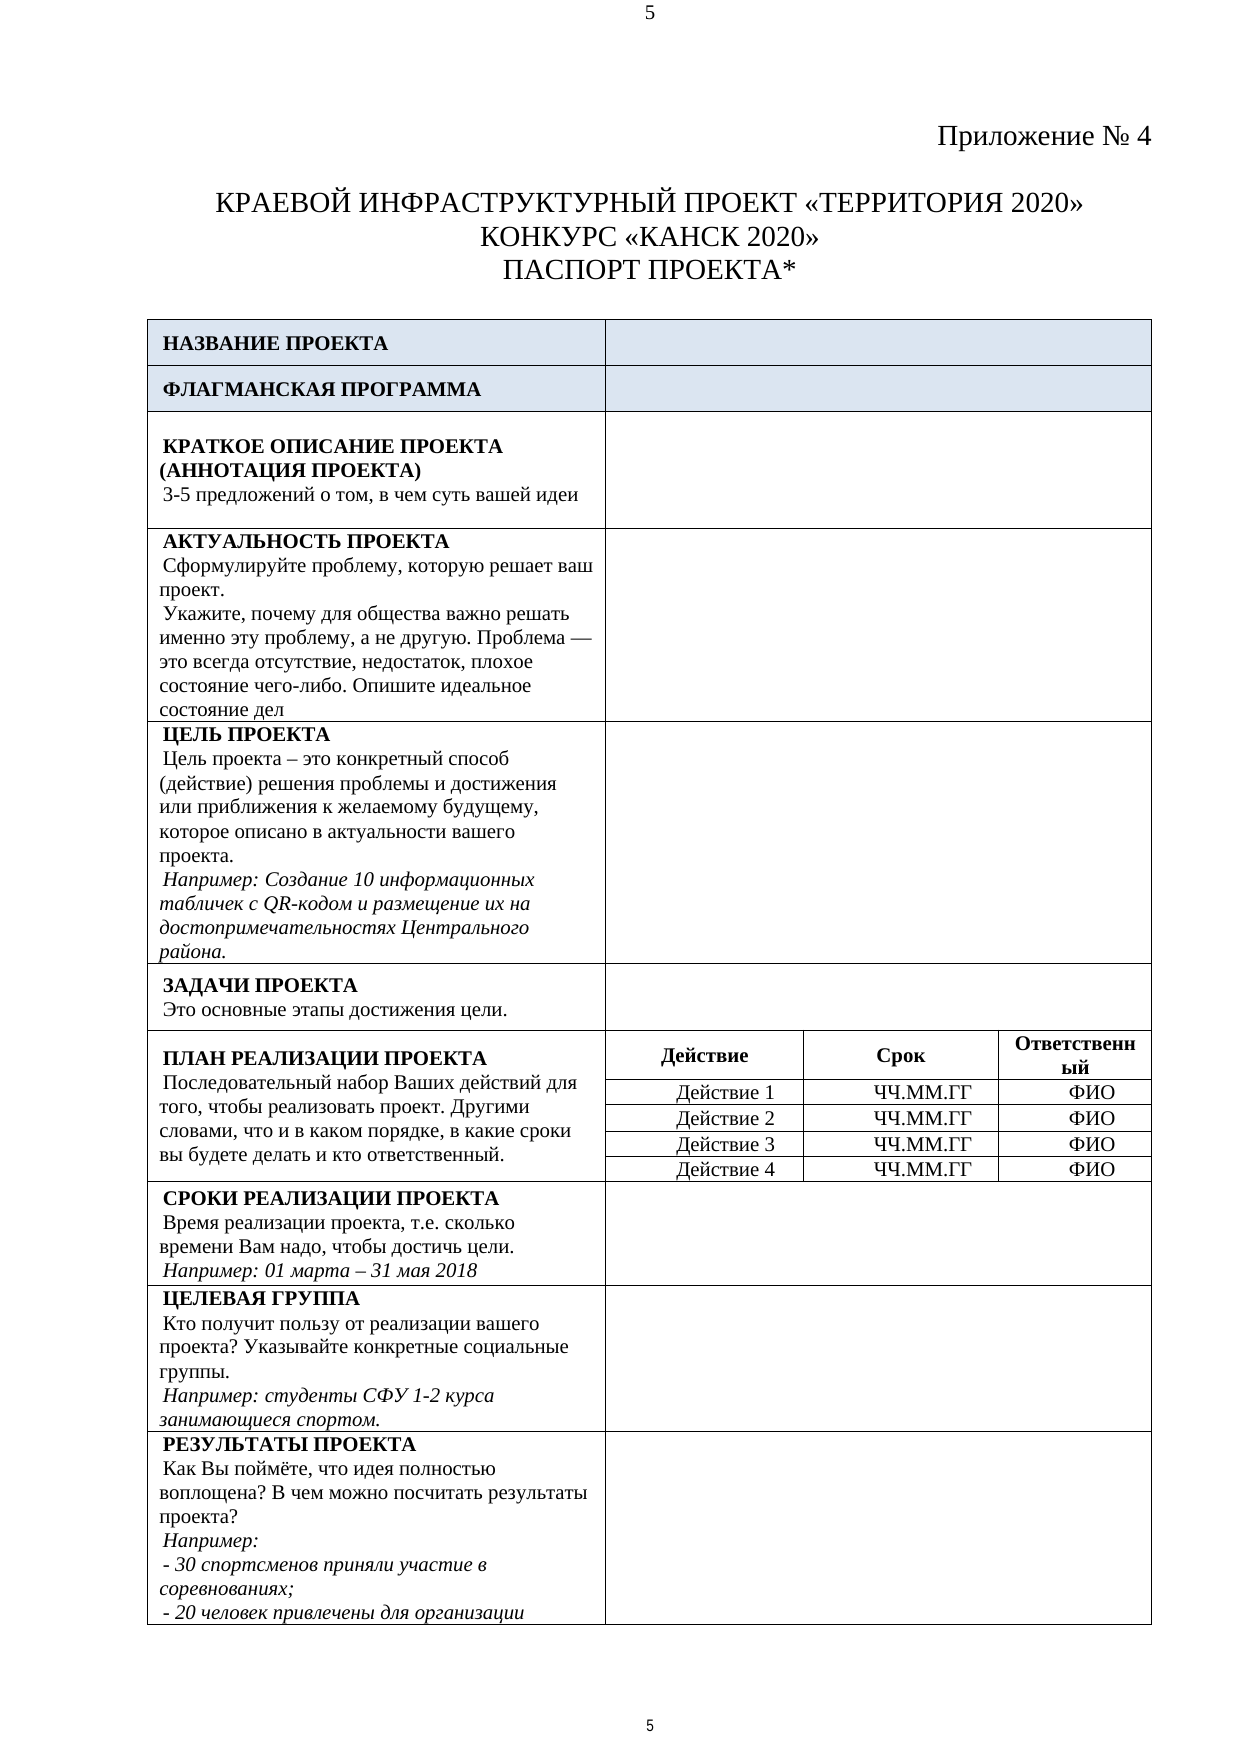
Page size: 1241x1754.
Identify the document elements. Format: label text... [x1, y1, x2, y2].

table_cell [606, 412, 1151, 528]
table_cell Срок [804, 1031, 998, 1079]
table_cell ФЛАГМАНСКАЯ ПРОГРАММА [148, 366, 605, 411]
table_cell Действие 3 [606, 1132, 803, 1156]
table_cell [606, 722, 1151, 963]
text КРАЕВОЙ ИНФРАСТРУКТУРНЫЙ ПРОЕКТ «ТЕРРИТОРИЯ 2020» [148, 185, 1152, 219]
table_cell КРАТКОЕ ОПИСАНИЕ ПРОЕКТА (АННОТАЦИЯ ПРОЕКТА) 3-5 предложений о том, в чем суть вашей идеи [148, 412, 605, 528]
table_cell [606, 1182, 1151, 1285]
table_cell ЧЧ.ММ.ГГ [804, 1157, 998, 1181]
table_cell ЧЧ.ММ.ГГ [804, 1132, 998, 1156]
text КОНКУРС «КАНСК 2020» [148, 219, 1152, 252]
table_cell ФИО [999, 1105, 1151, 1131]
table_cell ФИО [999, 1157, 1151, 1181]
table_cell [606, 1432, 1151, 1624]
table_header [606, 320, 1151, 365]
text ПАСПОРТ ПРОЕКТА* [148, 252, 1152, 286]
table_cell ЦЕЛЕВАЯ ГРУППА Кто получит пользу от реализации вашего проекта? Указывайте конкретные социальные группы. Например: студенты СФУ 1-2 курса занимающиеся спортом. [148, 1286, 605, 1431]
table_cell ЗАДАЧИ ПРОЕКТА Это основные этапы достижения цели. [148, 964, 605, 1029]
table_cell ЧЧ.ММ.ГГ [804, 1105, 998, 1131]
table_cell [606, 1286, 1151, 1431]
table_cell ЦЕЛЬ ПРОЕКТА Цель проекта – это конкретный способ (действие) решения проблемы и достижения или приближения к желаемому будущему, которое описано в актуальности вашего проекта. Например: Создание 10 информационных табличек с QR-кодом и размещение их на достопримечательностях Центрального района. [148, 722, 605, 963]
table_cell Действие 1 [606, 1080, 803, 1104]
table_cell ФИО [999, 1132, 1151, 1156]
table_cell АКТУАЛЬНОСТЬ ПРОЕКТА Сформулируйте проблему, которую решает ваш проект. Укажите, почему для общества важно решать именно эту проблему, а не другую. Проблема — это всегда отсутствие, недостаток, плохое состояние чего-либо. Опишите идеальное состояние дел [148, 529, 605, 721]
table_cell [148, 1432, 605, 1624]
table_cell ПЛАН РЕАЛИЗАЦИИ ПРОЕКТА Последовательный набор Ваших действий для того, чтобы реализовать проект. Другими словами, что и в каком порядке, в какие сроки вы будете делать и кто ответственный. [148, 1031, 605, 1181]
text Приложение № 4 [148, 118, 1152, 152]
table_cell СРОКИ РЕАЛИЗАЦИИ ПРОЕКТА Время реализации проекта, т.е. сколько времени Вам надо, чтобы достичь цели. Например: 01 марта – 31 мая 2018 [148, 1182, 605, 1285]
table_cell Действие [606, 1031, 803, 1079]
table_cell Действие 4 [606, 1157, 803, 1181]
table_cell Действие 2 [606, 1105, 803, 1131]
table_cell ЧЧ.ММ.ГГ [804, 1080, 998, 1104]
table_header НАЗВАНИЕ ПРОЕКТА [148, 320, 605, 365]
table_cell [606, 366, 1151, 411]
table_cell ФИО [999, 1080, 1151, 1104]
table_cell [606, 529, 1151, 721]
table_cell [606, 964, 1151, 1029]
table_cell Ответственный [999, 1031, 1151, 1079]
